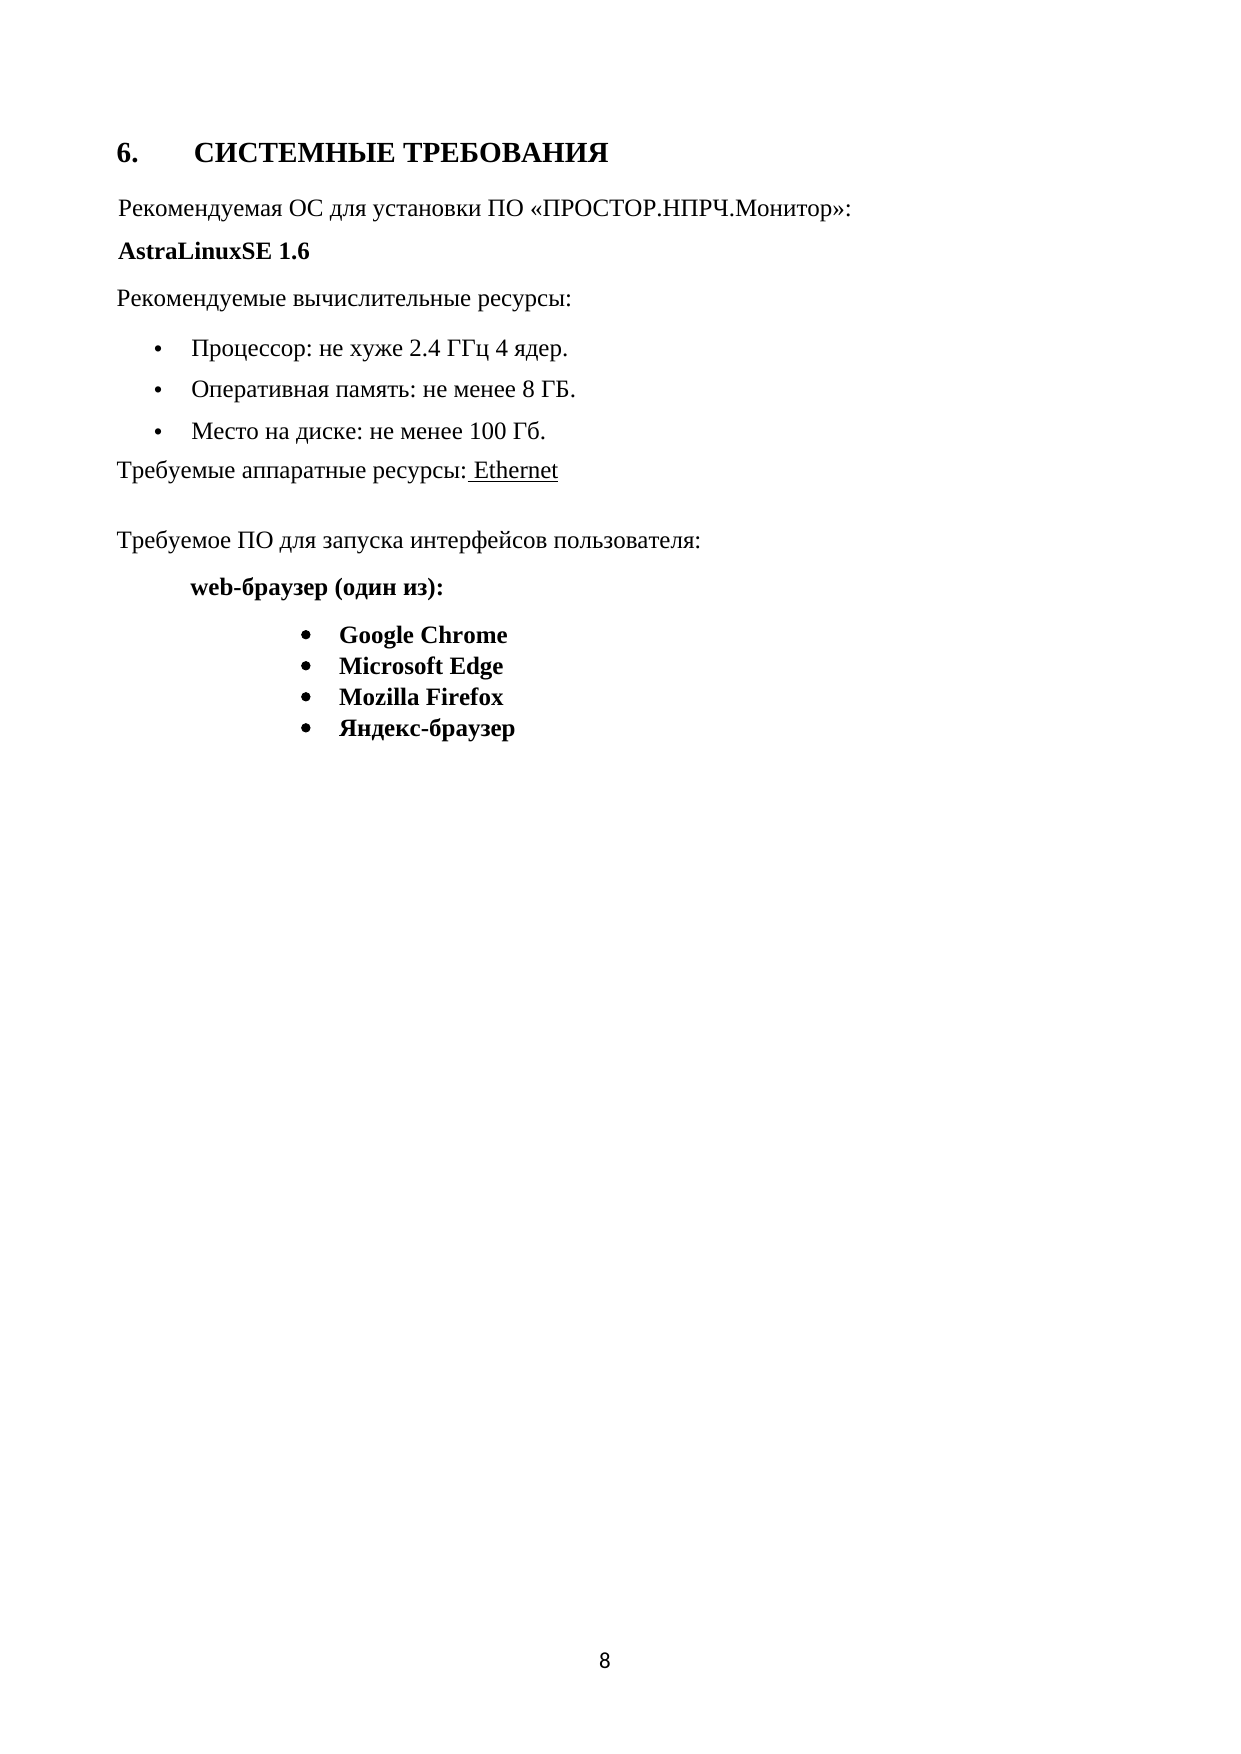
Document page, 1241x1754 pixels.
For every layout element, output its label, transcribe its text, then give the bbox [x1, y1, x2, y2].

list Процессор: не хуже 2.4 ГГц 4 ядер. [154, 333, 1127, 362]
list Место на диске: не менее 100 Гб. [154, 416, 1127, 445]
list Оперативная память: не менее 8 ГБ. [154, 374, 1127, 403]
list Google Chrome [301, 620, 1128, 649]
text Рекомендуемая ОС для установки ПО «ПРОСТОР.НПРЧ.Монитор»: AstraLinuxSE 1.6 [118, 193, 952, 264]
subtitle Системные требования [116, 135, 1128, 168]
list Mozilla Firefox [301, 682, 1128, 711]
text Рекомендуемые вычислительные ресурсы: [116, 283, 1127, 312]
list Microsoft Edge [301, 651, 1128, 680]
text Требуемое ПО для запуска интерфейсов пользователя: [116, 525, 1128, 553]
text web-браузер (один из): [116, 572, 1128, 601]
list Яндекс-браузер [301, 713, 1128, 742]
text Требуемые аппаратные ресурсы: Ethernet [116, 456, 1127, 484]
